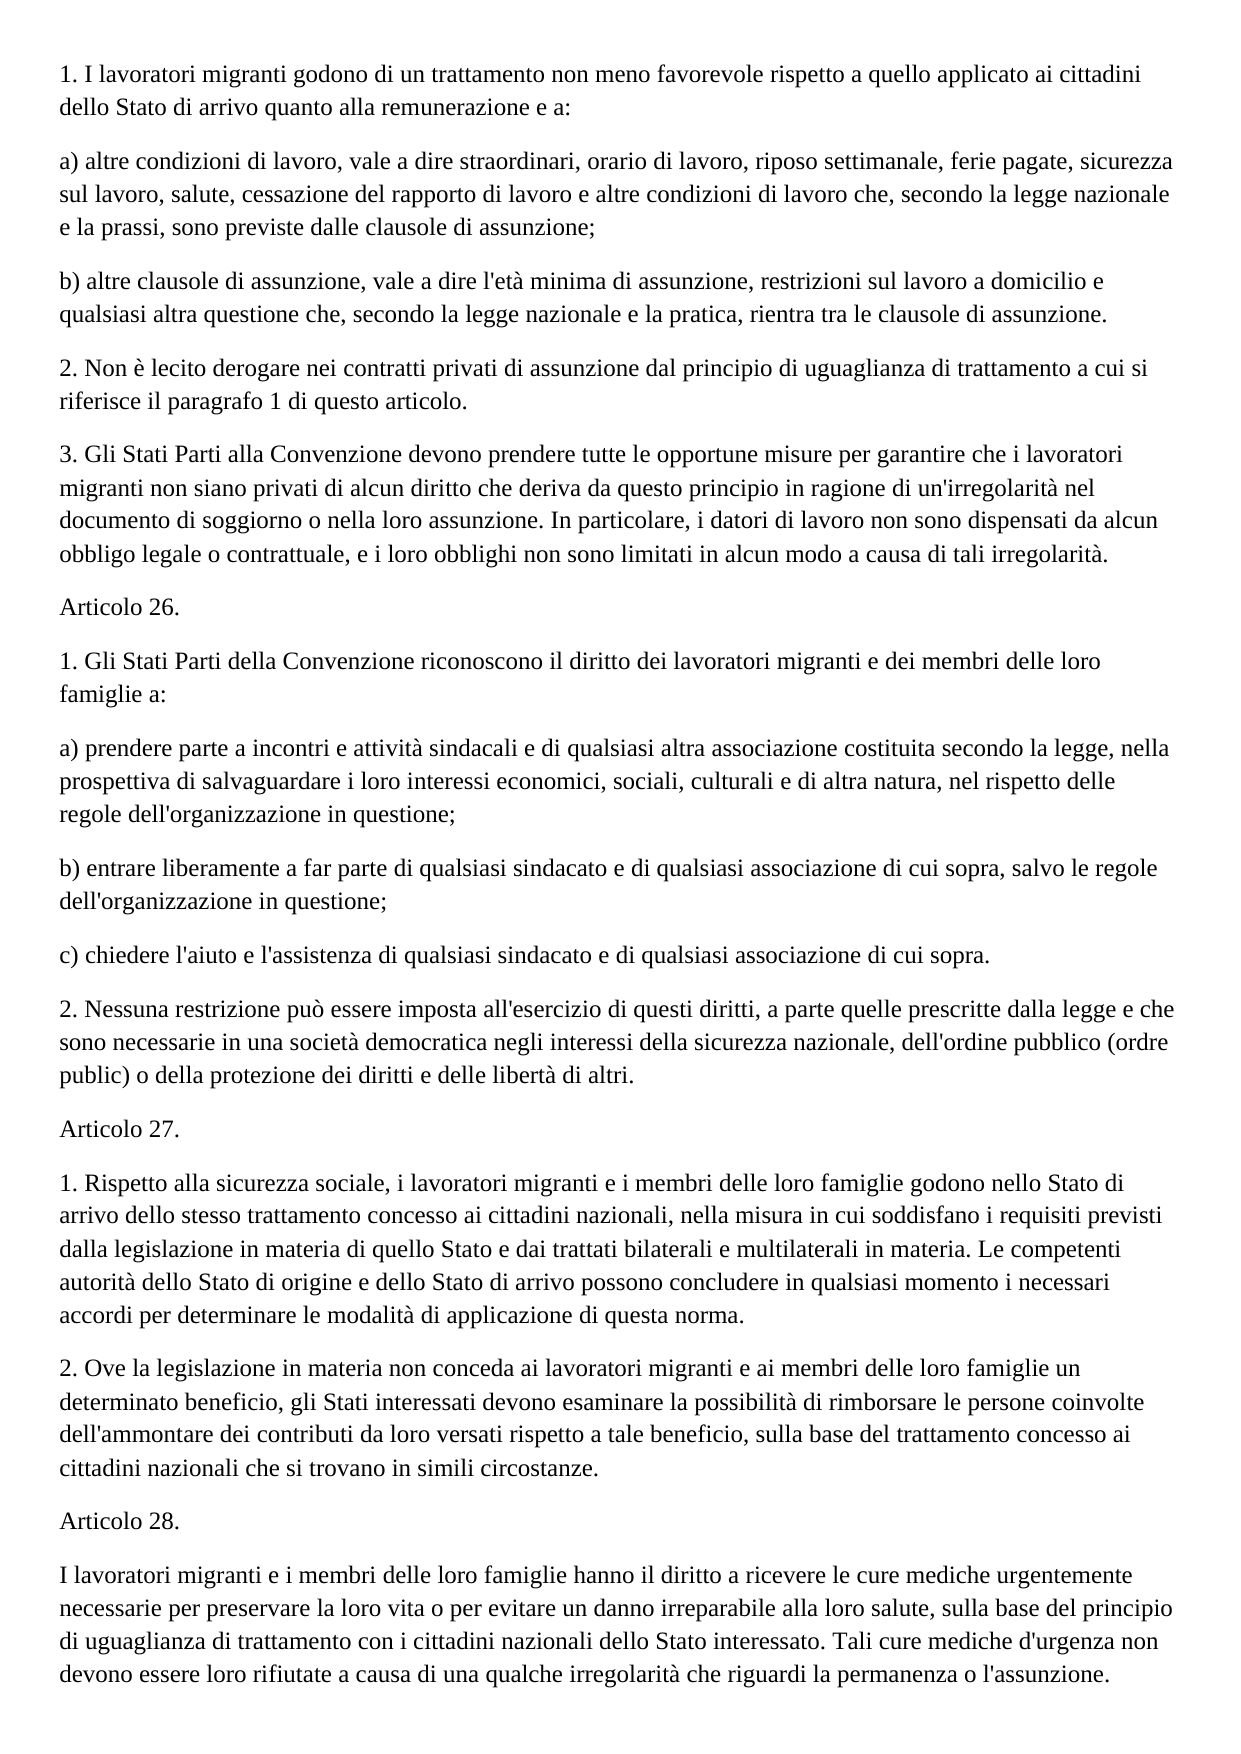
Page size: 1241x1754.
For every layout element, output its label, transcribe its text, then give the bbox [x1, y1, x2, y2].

text 2. Ove la legislazione in materia non conceda ai lavoratori migranti e ai membri delle loro famiglie un determinato beneficio, gli Stati interessati devono esaminare la possibilità di rimborsare le persone coinvolte dell'ammontare dei contributi da loro versati rispetto a tale beneficio, sulla base del trattamento concesso ai cittadini nazionali che si trovano in simili circostanze. [59, 1353, 1181, 1481]
text Articolo 27. [59, 1114, 1181, 1142]
text I lavoratori migranti e i membri delle loro famiglie hanno il diritto a ricevere le cure mediche urgentemente necessarie per preservare la loro vita o per evitare un danno irreparabile alla loro salute, sulla base del principio di uguaglianza di trattamento con i cittadini nazionali dello Stato interessato. Tali cure mediche d'urgenza non devono essere loro rifiutate a causa di una qualche irregolarità che riguardi la permanenza o l'assunzione. [59, 1560, 1181, 1688]
text Articolo 26. [59, 592, 1181, 621]
text b) entrare liberamente a far parte di qualsiasi sindacato e di qualsiasi associazione di cui sopra, salvo le regole dell'organizzazione in questione; [59, 853, 1181, 915]
text 1. Gli Stati Parti della Convenzione riconoscono il diritto dei lavoratori migranti e dei membri delle loro famiglie a: [59, 646, 1181, 708]
text b) altre clausole di assunzione, vale a dire l'età minima di assunzione, restrizioni sul lavoro a domicilio e qualsiasi altra questione che, secondo la legge nazionale e la pratica, rientra tra le clausole di assunzione. [59, 266, 1181, 328]
text 2. Non è lecito derogare nei contratti privati di assunzione dal principio di uguaglianza di trattamento a cui si riferisce il paragrafo 1 di questo articolo. [59, 353, 1181, 414]
text c) chiedere l'aiuto e l'assistenza di qualsiasi sindacato e di qualsiasi associazione di cui sopra. [59, 940, 1181, 969]
text a) altre condizioni di lavoro, vale a dire straordinari, orario di lavoro, riposo settimanale, ferie pagate, sicurezza sul lavoro, salute, cessazione del rapporto di lavoro e altre condizioni di lavoro che, secondo la legge nazionale e la prassi, sono previste dalle clausole di assunzione; [59, 146, 1181, 241]
text 2. Nessuna restrizione può essere imposta all'esercizio di questi diritti, a parte quelle prescritte dalla legge e che sono necessarie in una società democratica negli interessi della sicurezza nazionale, dell'ordine pubblico (ordre public) o della protezione dei diritti e delle libertà di altri. [59, 994, 1181, 1089]
text 3. Gli Stati Parti alla Convenzione devono prendere tutte le opportune misure per garantire che i lavoratori migranti non siano privati di alcun diritto che deriva da questo principio in ragione di un'irregolarità nel documento di soggiorno o nella loro assunzione. In particolare, i datori di lavoro non sono dispensati da alcun obbligo legale o contrattuale, e i loro obblighi non sono limitati in alcun modo a causa di tali irregolarità. [59, 439, 1181, 567]
text 1. I lavoratori migranti godono di un trattamento non meno favorevole rispetto a quello applicato ai cittadini dello Stato di arrivo quanto alla remunerazione e a: [59, 59, 1181, 121]
text 1. Rispetto alla sicurezza sociale, i lavoratori migranti e i membri delle loro famiglie godono nello Stato di arrivo dello stesso trattamento concesso ai cittadini nazionali, nella misura in cui soddisfano i requisiti previsti dalla legislazione in materia di quello Stato e dai trattati bilaterali e multilaterali in materia. Le competenti autorità dello Stato di origine e dello Stato di arrivo possono concludere in qualsiasi momento i necessari accordi per determinare le modalità di applicazione di questa norma. [59, 1168, 1181, 1328]
text Articolo 28. [59, 1506, 1181, 1535]
text a) prendere parte a incontri e attività sindacali e di qualsiasi altra associazione costituita secondo la legge, nella prospettiva di salvaguardare i loro interessi economici, sociali, culturali e di altra natura, nel rispetto delle regole dell'organizzazione in questione; [59, 733, 1181, 828]
